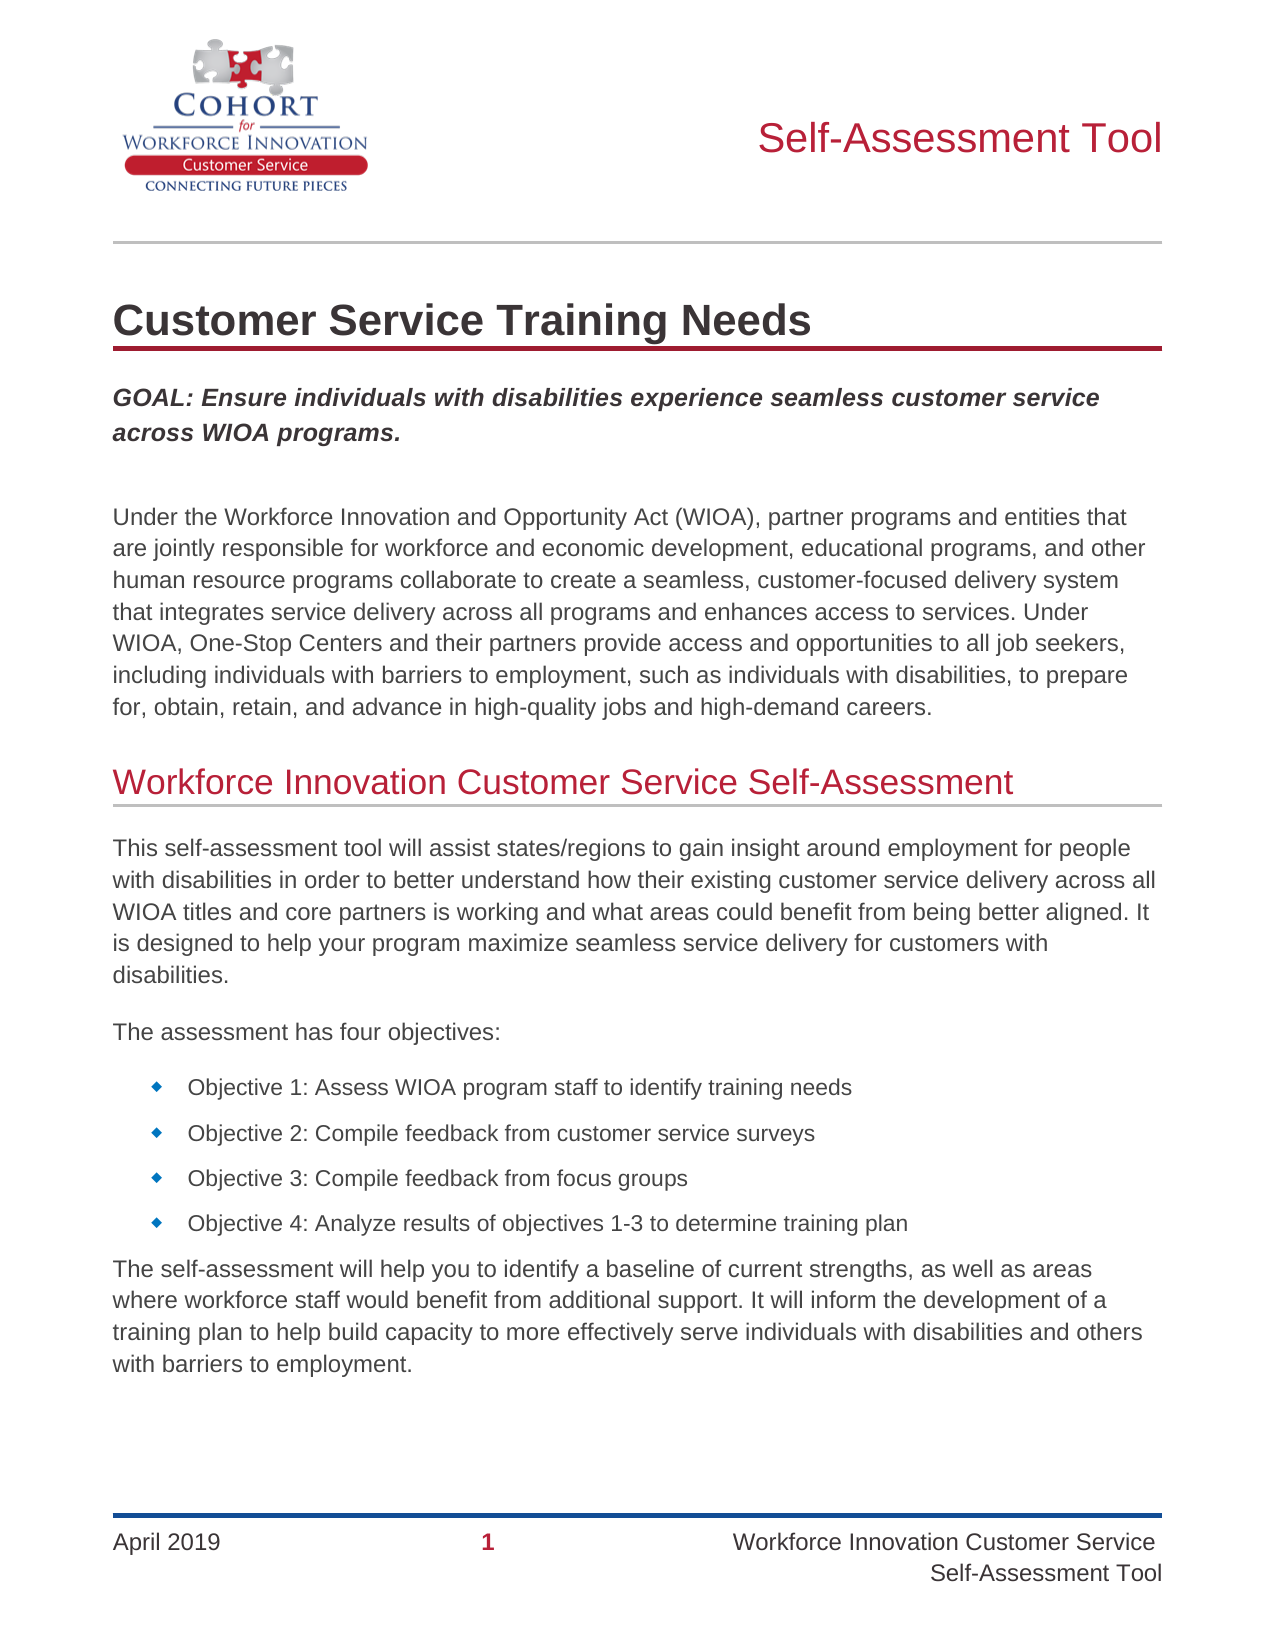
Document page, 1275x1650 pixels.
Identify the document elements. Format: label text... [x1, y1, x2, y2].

text GOAL: Ensure individuals with disabilities experience seamless customer service across WIOA programs. [112, 383, 1162, 447]
list Objective 1: Assess WIOA program staff to identify training needs [150, 1074, 1162, 1101]
text The assessment has four objectives: [112, 1018, 1162, 1045]
subtitle Workforce Innovation Customer Service Self-Assessment [112, 762, 1162, 807]
subtitle Customer Service Training Needs [112, 294, 1162, 351]
list Objective 4: Analyze results of objectives 1-3 to determine training plan [150, 1210, 1162, 1236]
text The self-assessment will help you to identify a baseline of current strengths, as well as areas where workforce staff would benefit from additional support. It will inform the development of a training plan to help build capacity to more effectively serve individuals with disabilities and others with barriers to employment. [112, 1255, 1162, 1377]
list Objective 2: Compile feedback from customer service surveys [150, 1119, 1162, 1146]
text Under the Workforce Innovation and Opportunity Act (WIOA), partner programs and entities that are jointly responsible for workforce and economic development, educational programs, and other human resource programs collaborate to create a seamless, customer-focused delivery system that integrates service delivery across all programs and enhances access to services. Under WIOA, One-Stop Centers and their partners provide access and opportunities to all job seekers, including individuals with barriers to employment, such as individuals with disabilities, to prepare for, obtain, retain, and advance in high-quality jobs and high-demand careers. [112, 502, 1162, 720]
text This self-assessment tool will assist states/regions to gain insight around employment for people with disabilities in order to better understand how their existing customer service delivery across all WIOA titles and core partners is working and what areas could benefit from being better aligned. It is designed to help your program maximize seamless service delivery for customers with disabilities. [112, 834, 1162, 989]
picture [112, 30, 378, 201]
list Objective 3: Compile feedback from focus groups [150, 1164, 1162, 1191]
